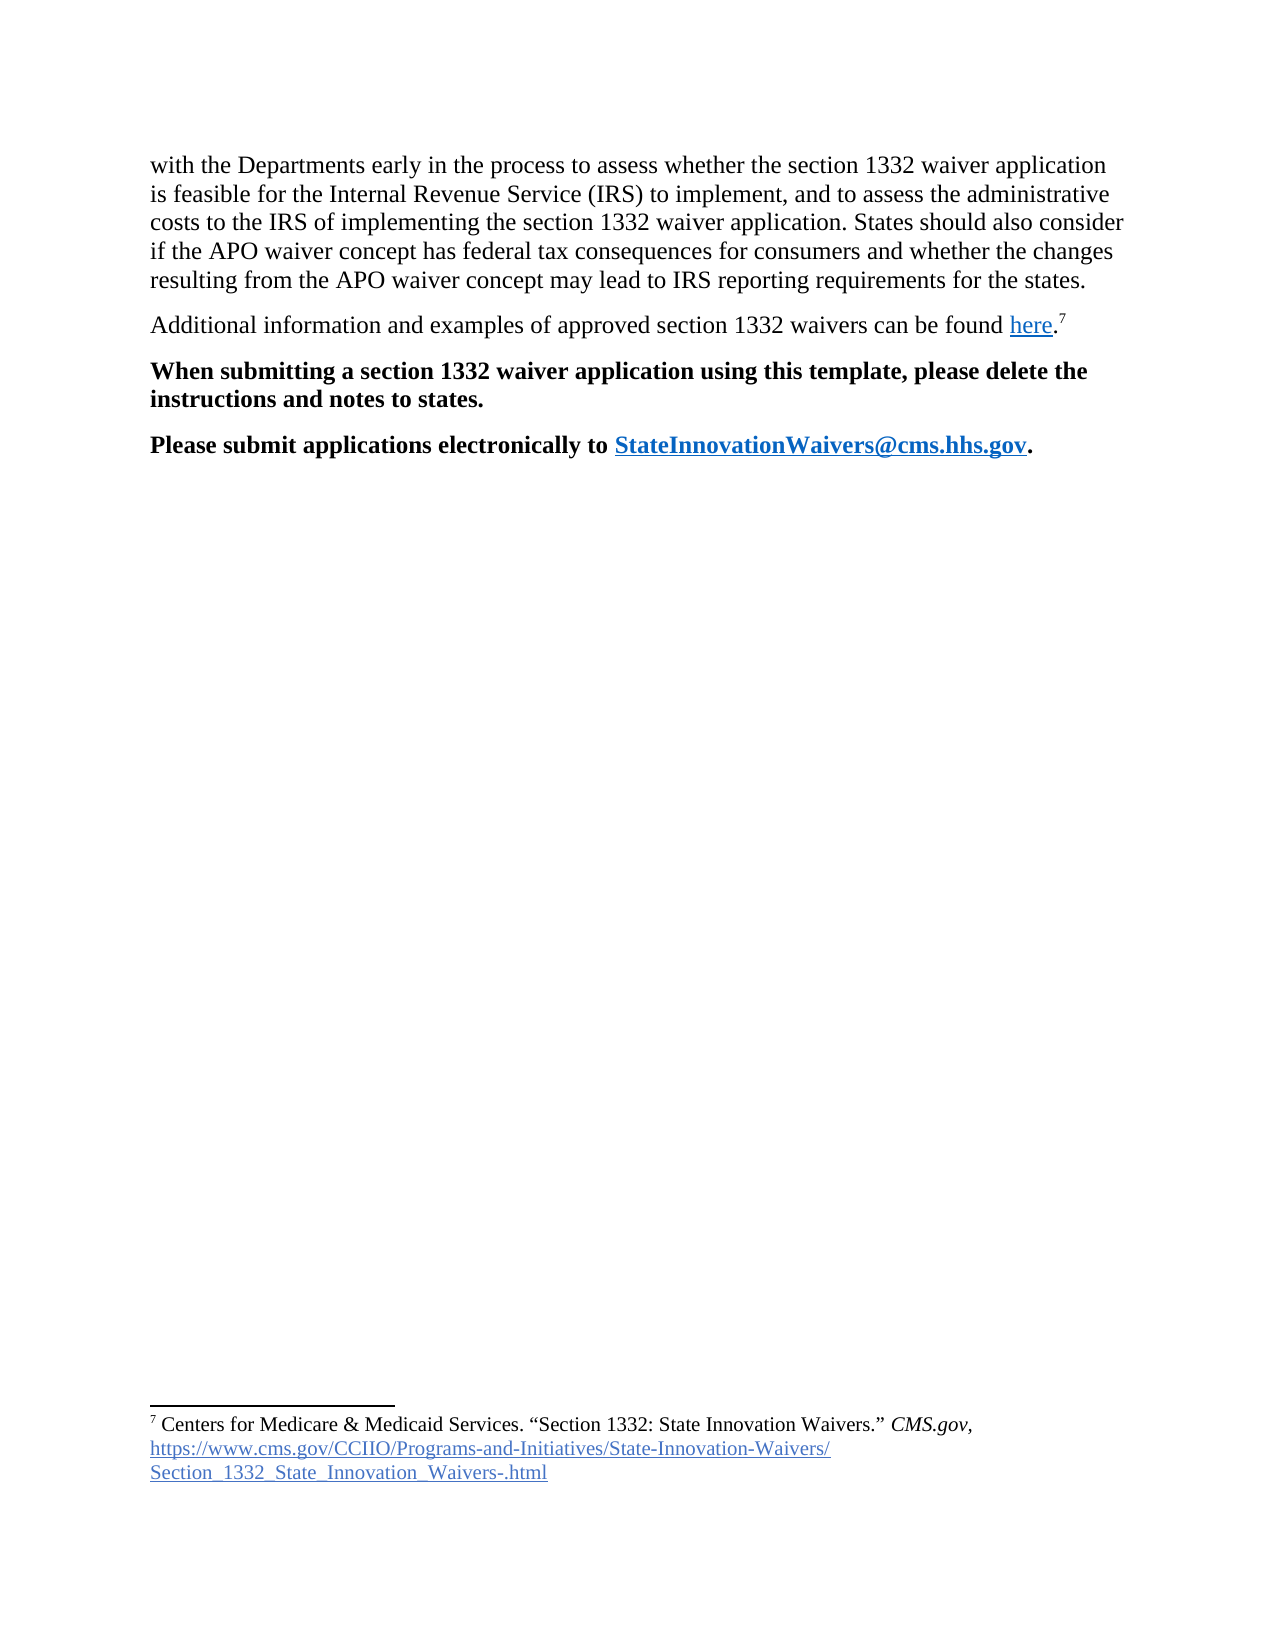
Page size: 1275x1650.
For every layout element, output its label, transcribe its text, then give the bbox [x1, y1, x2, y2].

text Additional information and examples of approved section 1332 waivers can be found here. [150, 310, 1125, 339]
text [150, 150, 1125, 294]
text Please submit applications electronically to StateInnovationWaivers@cms.hhs.gov. [150, 430, 1125, 459]
text When submitting a section 1332 waiver application using this template, please delete the instructions and notes to states. [150, 356, 1125, 413]
